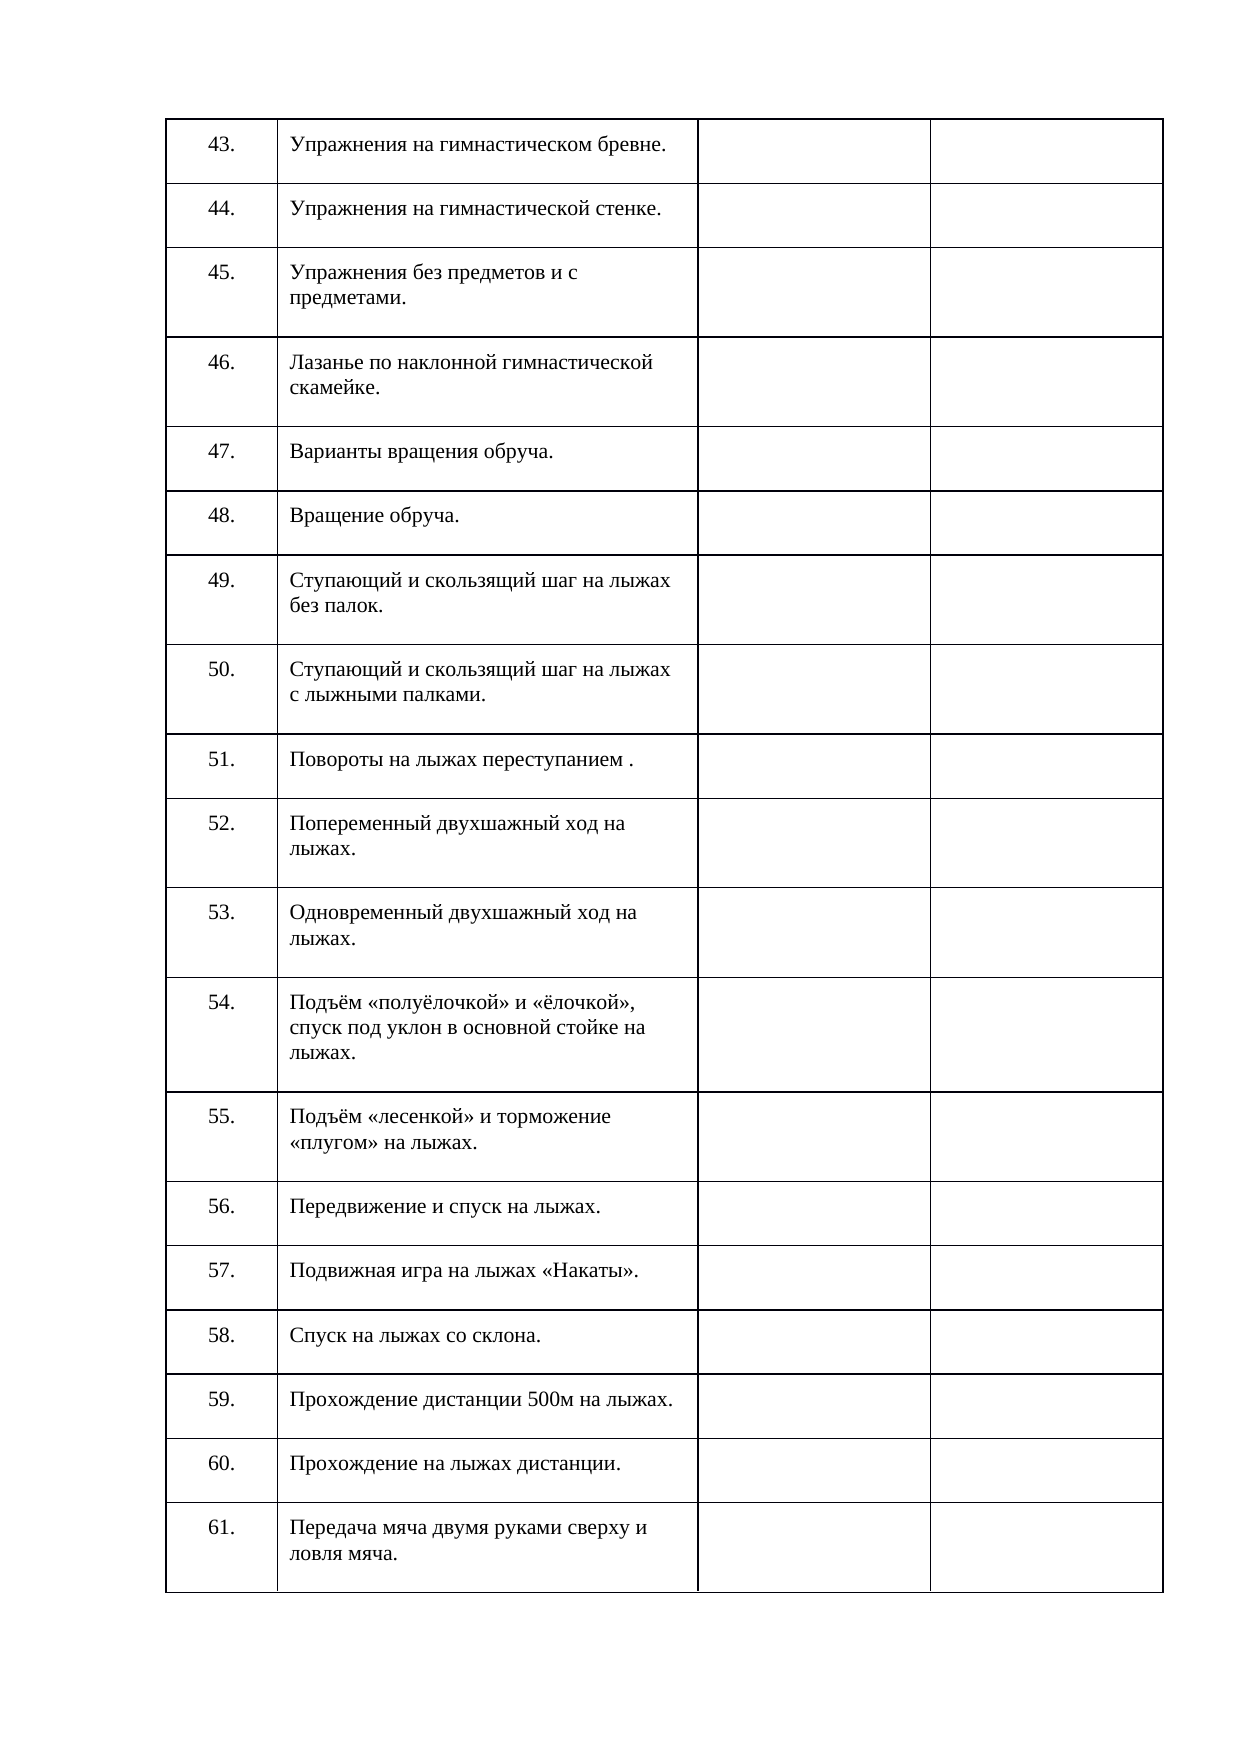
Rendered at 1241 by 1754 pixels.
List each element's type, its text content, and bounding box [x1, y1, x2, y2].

table_cell Упражнения на гимнастической стенке. [278, 184, 697, 247]
table_cell 47. [167, 427, 277, 490]
table_cell [699, 184, 930, 247]
table_cell 46. [167, 338, 277, 426]
table_cell Подвижная игра на лыжах «Накаты». [278, 1246, 697, 1309]
table_cell Попеременный двухшажный ход на лыжах. [278, 799, 697, 887]
table_cell [699, 1375, 930, 1438]
table_cell [931, 184, 1162, 247]
table_cell Передвижение и спуск на лыжах. [278, 1182, 697, 1245]
table_cell [699, 120, 930, 182]
table_cell [931, 1246, 1162, 1309]
table_cell [699, 338, 930, 426]
table_cell [931, 338, 1162, 426]
table_cell 51. [167, 735, 277, 797]
table_cell [931, 978, 1162, 1091]
table_cell [931, 645, 1162, 733]
table_cell Повороты на лыжах переступанием . [278, 735, 697, 797]
table_cell [931, 1439, 1162, 1502]
table_cell [931, 1093, 1162, 1181]
table_cell 54. [167, 978, 277, 1091]
table_cell Спуск на лыжах со склона. [278, 1311, 697, 1373]
table_cell [699, 1093, 930, 1181]
table_cell [699, 1503, 930, 1591]
table_cell 43. [167, 120, 277, 182]
table_cell 61. [167, 1503, 277, 1591]
table_cell [699, 1246, 930, 1309]
table_cell Упражнения на гимнастическом бревне. [278, 120, 697, 182]
table_cell 44. [167, 184, 277, 247]
table_cell [699, 799, 930, 887]
table_cell [931, 1182, 1162, 1245]
table_cell [931, 735, 1162, 797]
table_cell 60. [167, 1439, 277, 1502]
table_cell [699, 1439, 930, 1502]
table_cell [699, 888, 930, 976]
table_cell Вращение обруча. [278, 492, 697, 554]
table_cell [931, 492, 1162, 554]
table_cell 50. [167, 645, 277, 733]
table_cell 58. [167, 1311, 277, 1373]
table_cell [699, 978, 930, 1091]
table_cell Одновременный двухшажный ход на лыжах. [278, 888, 697, 976]
table_cell Подъём «лесенкой» и торможение «плугом» на лыжах. [278, 1093, 697, 1181]
table_cell Передача мяча двумя руками сверху и ловля мяча. [278, 1503, 697, 1591]
table_cell [699, 492, 930, 554]
table_cell 59. [167, 1375, 277, 1438]
table_cell Прохождение на лыжах дистанции. [278, 1439, 697, 1502]
table_cell 49. [167, 556, 277, 644]
table_cell [931, 427, 1162, 490]
table_cell [931, 1311, 1162, 1373]
table_cell Подъём «полуёлочкой» и «ёлочкой», спуск под уклон в основной стойке на лыжах. [278, 978, 697, 1091]
table_cell 56. [167, 1182, 277, 1245]
table_cell [699, 556, 930, 644]
table_cell 53. [167, 888, 277, 976]
table_cell [931, 248, 1162, 336]
table_cell 52. [167, 799, 277, 887]
table_cell [931, 1503, 1162, 1591]
table_cell [931, 799, 1162, 887]
table_cell [931, 556, 1162, 644]
table_cell [931, 1375, 1162, 1438]
table_cell [931, 888, 1162, 976]
table_cell Ступающий и скользящий шаг на лыжах с лыжными палками. [278, 645, 697, 733]
table_cell 45. [167, 248, 277, 336]
table_cell Прохождение дистанции 500м на лыжах. [278, 1375, 697, 1438]
table_cell Варианты вращения обруча. [278, 427, 697, 490]
table_cell [699, 1182, 930, 1245]
table_cell [699, 427, 930, 490]
table_cell 55. [167, 1093, 277, 1181]
table_cell Упражнения без предметов и с предметами. [278, 248, 697, 336]
table_cell [699, 645, 930, 733]
table_cell [931, 120, 1162, 182]
table_cell [699, 1311, 930, 1373]
table_cell Лазанье по наклонной гимнастической скамейке. [278, 338, 697, 426]
table_cell [699, 735, 930, 797]
table_cell 48. [167, 492, 277, 554]
table_cell [699, 248, 930, 336]
table_cell Ступающий и скользящий шаг на лыжах без палок. [278, 556, 697, 644]
table_cell 57. [167, 1246, 277, 1309]
